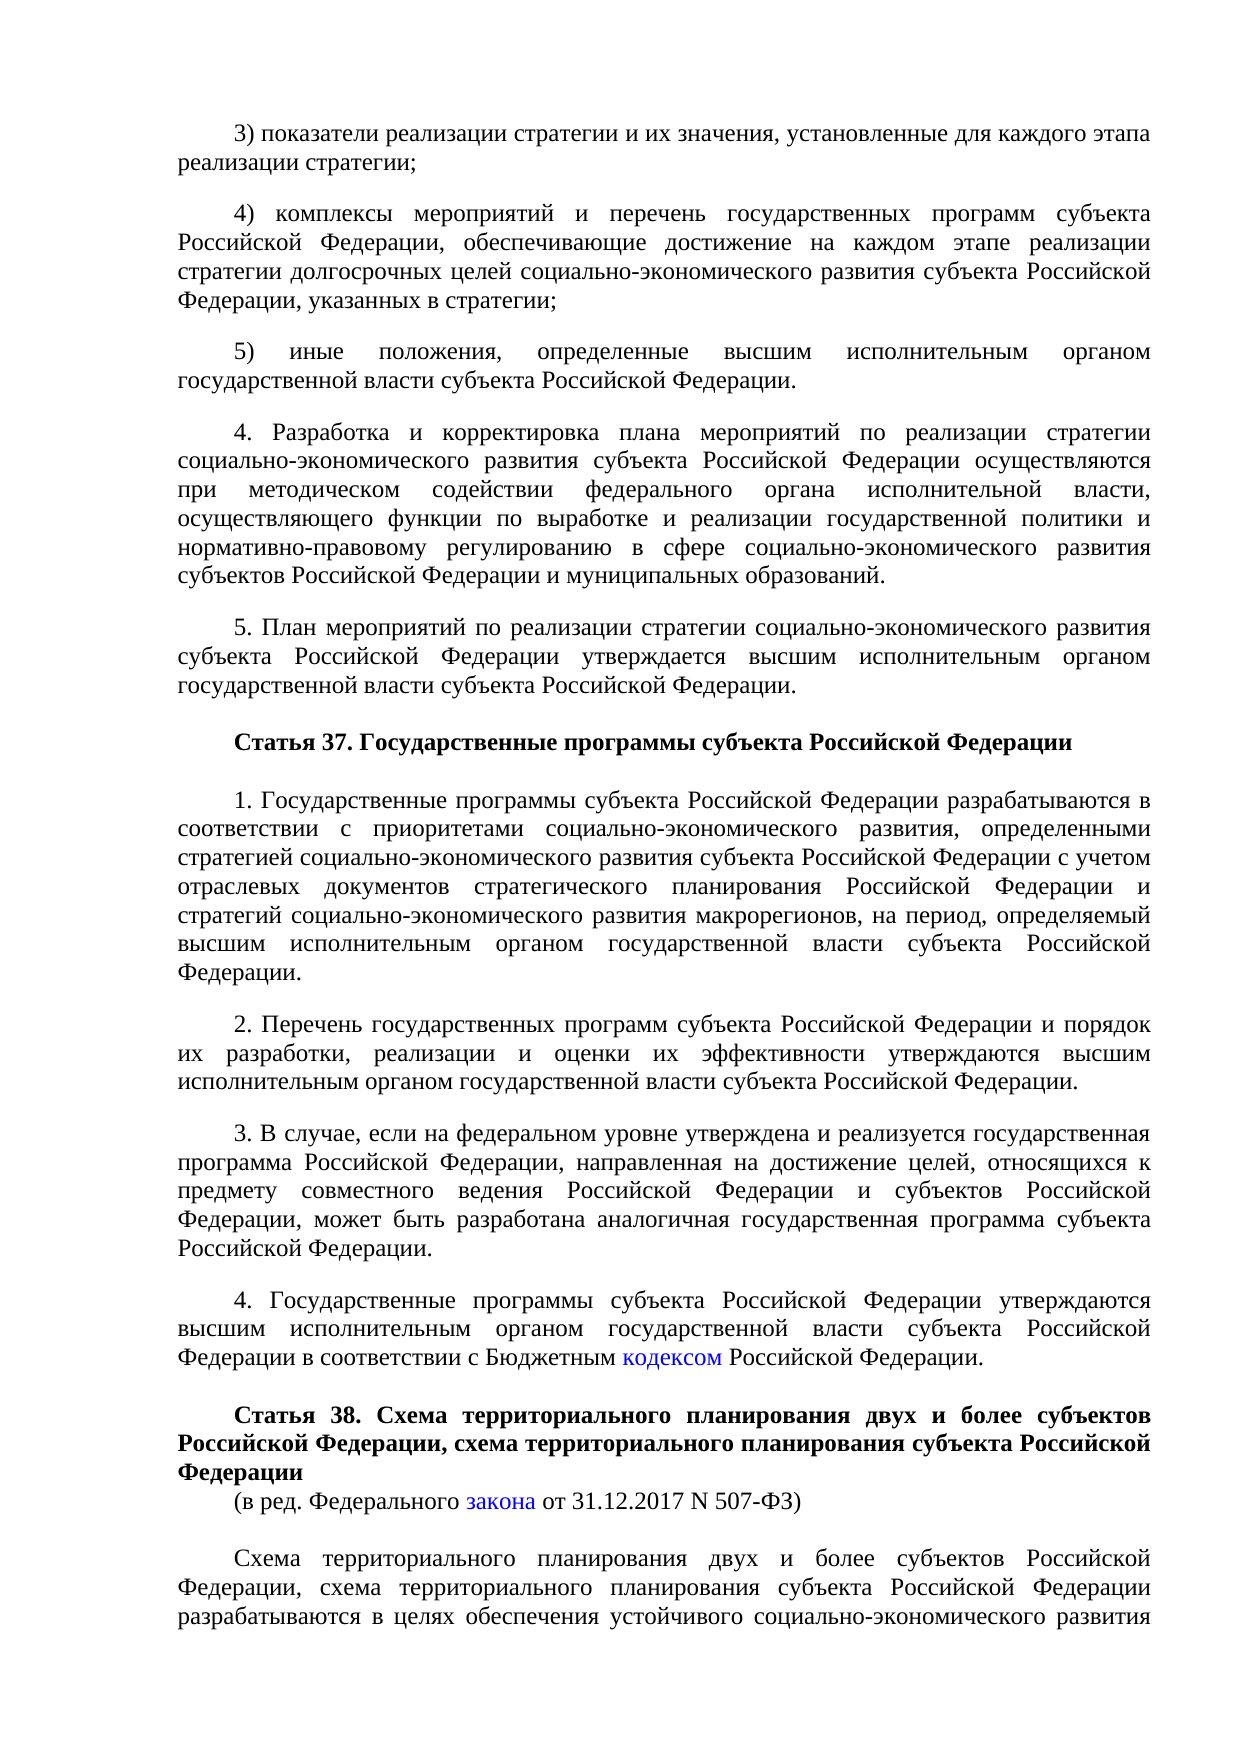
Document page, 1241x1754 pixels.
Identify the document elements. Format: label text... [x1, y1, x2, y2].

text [177, 1543, 1152, 1630]
text 5) иные положения, определенные высшим исполнительным органом государственной власти субъекта Российской Федерации. [177, 336, 1152, 394]
text (в ред. Федерального закона от 31.12.2017 N 507-ФЗ) [177, 1486, 1152, 1515]
text 4. Разработка и корректировка плана мероприятий по реализации стратегии социально-экономического развития субъекта Российской Федерации осуществляются при методическом содействии федерального органа исполнительной власти, осуществляющего функции по выработке и реализации государственной политики и нормативно-правовому регулированию в сфере социально-экономического развития субъектов Российской Федерации и муниципальных образований. [177, 417, 1152, 589]
text 4. Государственные программы субъекта Российской Федерации утверждаются высшим исполнительным органом государственной власти субъекта Российской Федерации в соответствии с Бюджетным кодексом Российской Федерации. [177, 1285, 1152, 1371]
text 4) комплексы мероприятий и перечень государственных программ субъекта Российской Федерации, обеспечивающие достижение на каждом этапе реализации стратегии долгосрочных целей социально-экономического развития субъекта Российской Федерации, указанных в стратегии; [177, 198, 1152, 313]
title Статья 38. Схема территориального планирования двух и более субъектов Российской Федерации, схема территориального планирования субъекта Российской Федерации [177, 1400, 1152, 1486]
text 1. Государственные программы субъекта Российской Федерации разрабатываются в соответствии с приоритетами социально-экономического развития, определенными стратегией социально-экономического развития субъекта Российской Федерации с учетом отраслевых документов стратегического планирования Российской Федерации и стратегий социально-экономического развития макрорегионов, на период, определяемый высшим исполнительным органом государственной власти субъекта Российской Федерации. [177, 785, 1152, 986]
title Статья 37. Государственные программы субъекта Российской Федерации [177, 727, 1152, 756]
text 3) показатели реализации стратегии и их значения, установленные для каждого этапа реализации стратегии; [177, 118, 1152, 176]
text 2. Перечень государственных программ субъекта Российской Федерации и порядок их разработки, реализации и оценки их эффективности утверждаются высшим исполнительным органом государственной власти субъекта Российской Федерации. [177, 1009, 1152, 1095]
text 3. В случае, если на федеральном уровне утверждена и реализуется государственная программа Российской Федерации, направленная на достижение целей, относящихся к предмету совместного ведения Российской Федерации и субъектов Российской Федерации, может быть разработана аналогичная государственная программа субъекта Российской Федерации. [177, 1118, 1152, 1262]
text 5. План мероприятий по реализации стратегии социально-экономического развития субъекта Российской Федерации утверждается высшим исполнительным органом государственной власти субъекта Российской Федерации. [177, 612, 1152, 698]
